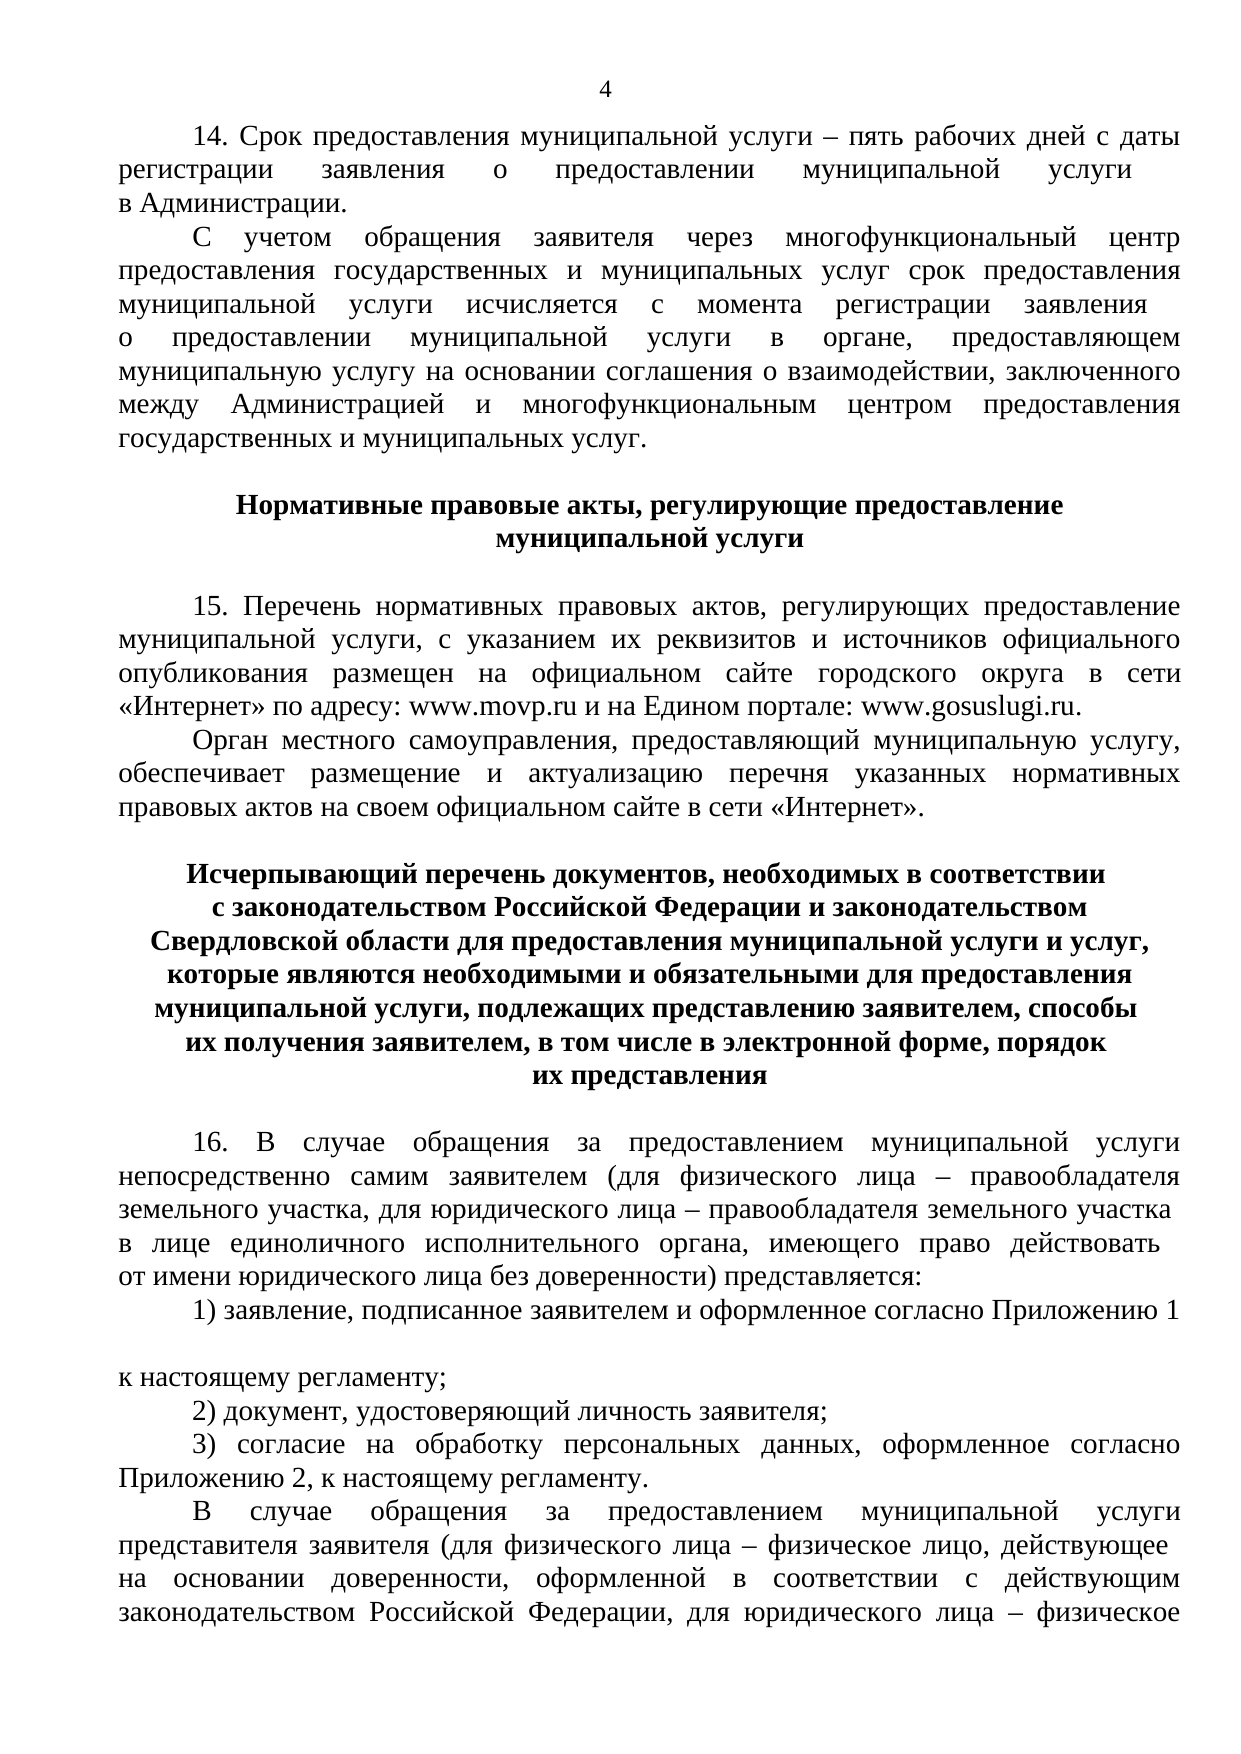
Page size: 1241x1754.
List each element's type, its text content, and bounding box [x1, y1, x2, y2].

text 3) согласие на обработку персональных данных, оформленное согласно Приложению 2, к настоящему регламенту. [118, 1426, 1181, 1493]
text 1) заявление, подписанное заявителем и оформленное согласно Приложению 1 к настоящему регламенту; [118, 1292, 1181, 1393]
text муниципальной услуги [118, 521, 1181, 554]
text Нормативные правовые акты, регулирующие предоставление [118, 487, 1181, 521]
text 16. В случае обращения за предоставлением муниципальной услуги непосредственно самим заявителем (для физического лица – правообладателя земельного участка, для юридического лица – правообладателя земельного участка в лице единоличного исполнительного органа, имеющего право действовать от имени юридического лица без доверенности) представляется: [118, 1124, 1181, 1292]
text 14. Срок предоставления муниципальной услуги – пять рабочих дней с даты регистрации заявления о предоставлении муниципальной услуги в Администрации. [118, 118, 1181, 219]
text Исчерпывающий перечень документов, необходимых в соответствии с законодательством Российской Федерации и законодательством Свердловской области для предоставления муниципальной услуги и услуг, которые являются необходимыми и обязательными для предоставления муниципальной услуги, подлежащих представлению заявителем, способы их получения заявителем, в том числе в электронной форме, порядок их представления [118, 856, 1181, 1091]
text Орган местного самоуправления, предоставляющий муниципальную услугу, обеспечивает размещение и актуализацию перечня указанных нормативных правовых актов на своем официальном сайте в сети «Интернет». [118, 722, 1181, 822]
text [118, 1493, 1181, 1627]
text 15. Перечень нормативных правовых актов, регулирующих предоставление муниципальной услуги, с указанием их реквизитов и источников официального опубликования размещен на официальном сайте городского округа в сети «Интернет» по адресу: www.movp.ru и на Едином портале: www.gosuslugi.ru. [118, 588, 1181, 722]
text 2) документ, удостоверяющий личность заявителя; [118, 1393, 1181, 1426]
text С учетом обращения заявителя через многофункциональный центр предоставления государственных и муниципальных услуг срок предоставления муниципальной услуги исчисляется с момента регистрации заявления о предоставлении муниципальной услуги в органе, предоставляющем муниципальную услугу на основании соглашения о взаимодействии, заключенного между Администрацией и многофункциональным центром предоставления государственных и муниципальных услуг. [118, 219, 1181, 453]
